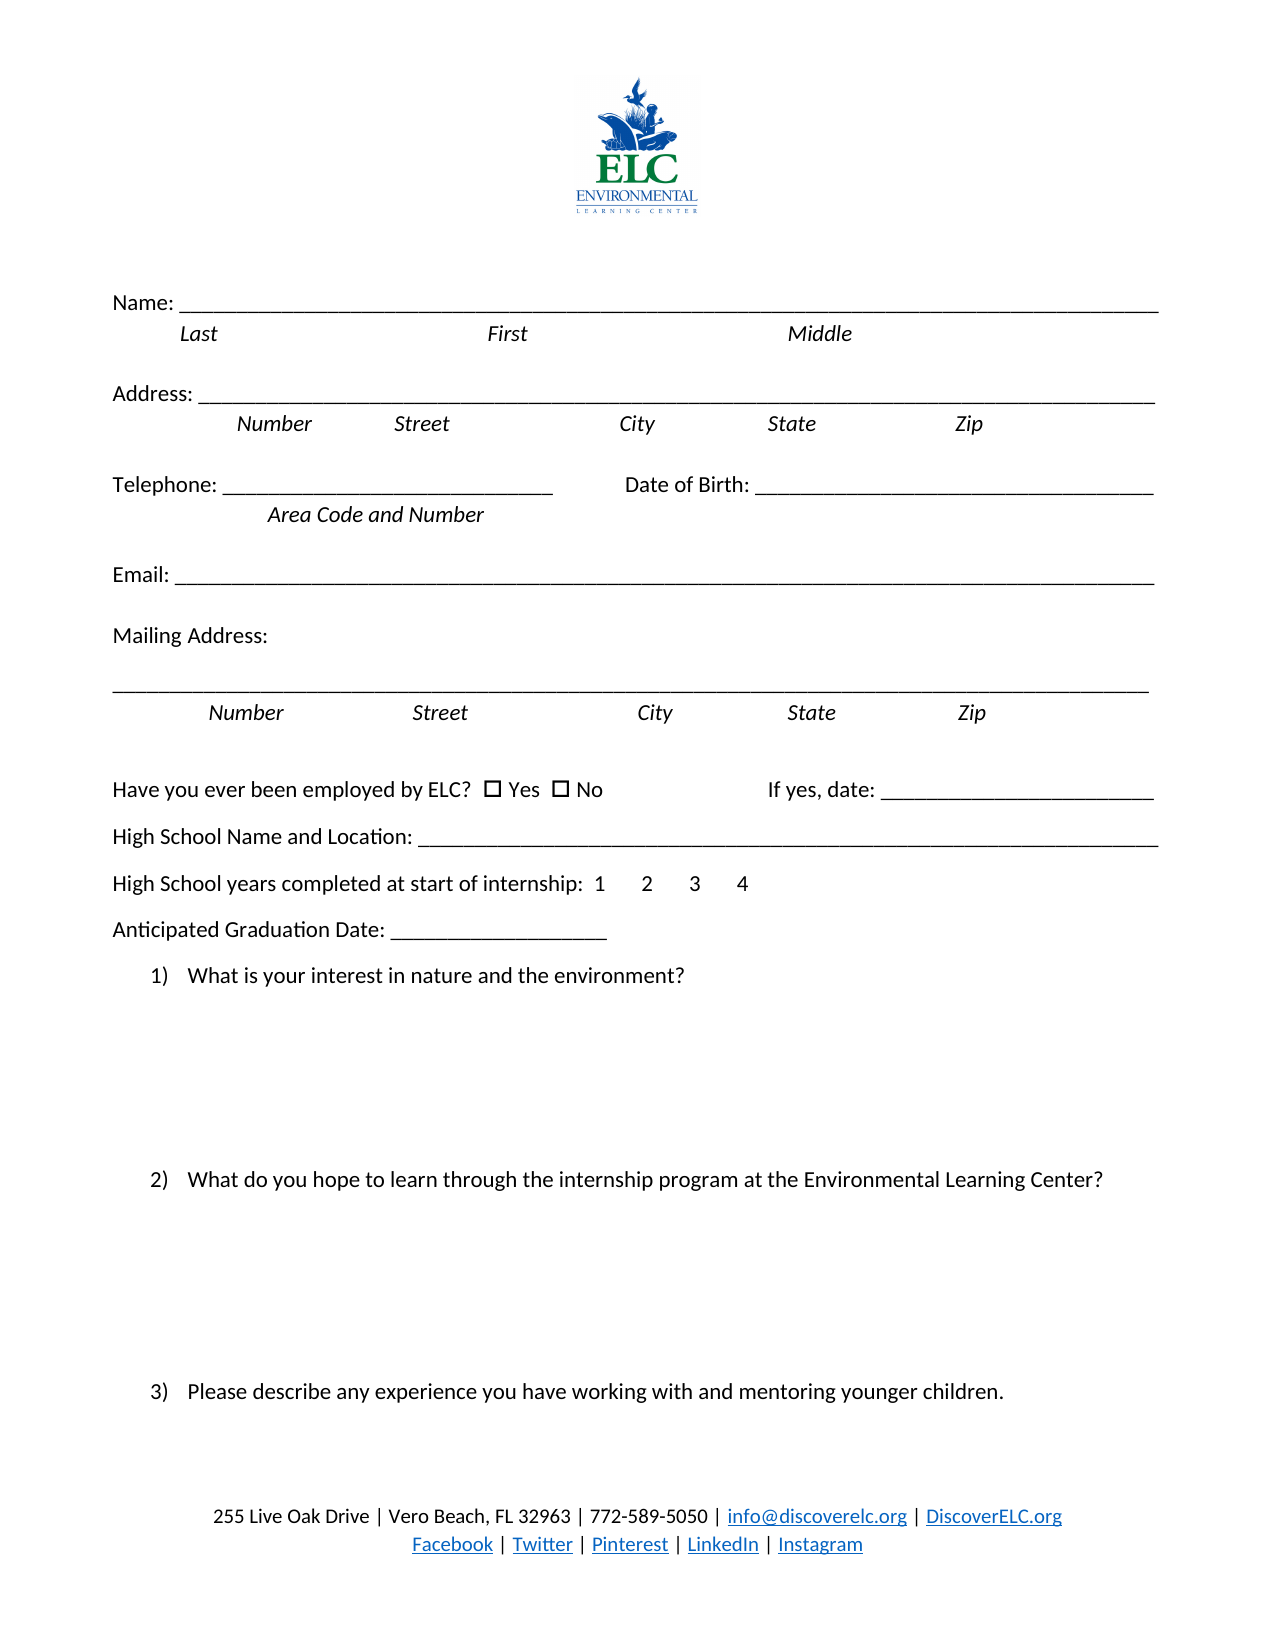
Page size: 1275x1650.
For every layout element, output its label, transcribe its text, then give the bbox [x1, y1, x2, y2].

picture [574, 75, 701, 217]
text Have you ever been employed by ELC? Yes No If yes, date: ________________________ [112, 775, 1162, 803]
text Telephone: _____________________________ Date of Birth: ___________________________________ [112, 470, 1162, 498]
text ___________________________________________________________________________________________ [112, 668, 1162, 696]
text Name: ______________________________________________________________________________________ [112, 288, 1162, 317]
text Area Code and Number [112, 500, 1162, 528]
text Number Street City State Zip [112, 698, 1162, 726]
text High School years completed at start of internship: 1 2 3 4 [112, 869, 1162, 897]
list What do you hope to learn through the internship program at the Environmental Learning Center? [150, 1167, 1162, 1193]
text Address: ____________________________________________________________________________________ [112, 379, 1162, 407]
text Last First Middle [112, 319, 1162, 347]
text Email: ______________________________________________________________________________________ [112, 560, 1162, 588]
text Mailing Address: [112, 621, 1162, 649]
text Number Street City State Zip [112, 409, 1162, 437]
text Anticipated Graduation Date: ___________________ [112, 916, 1162, 944]
list Please describe any experience you have working with and mentoring younger children. [150, 1379, 1162, 1404]
text High School Name and Location: _________________________________________________________________ [112, 822, 1162, 850]
list What is your interest in nature and the environment? [150, 962, 1162, 988]
